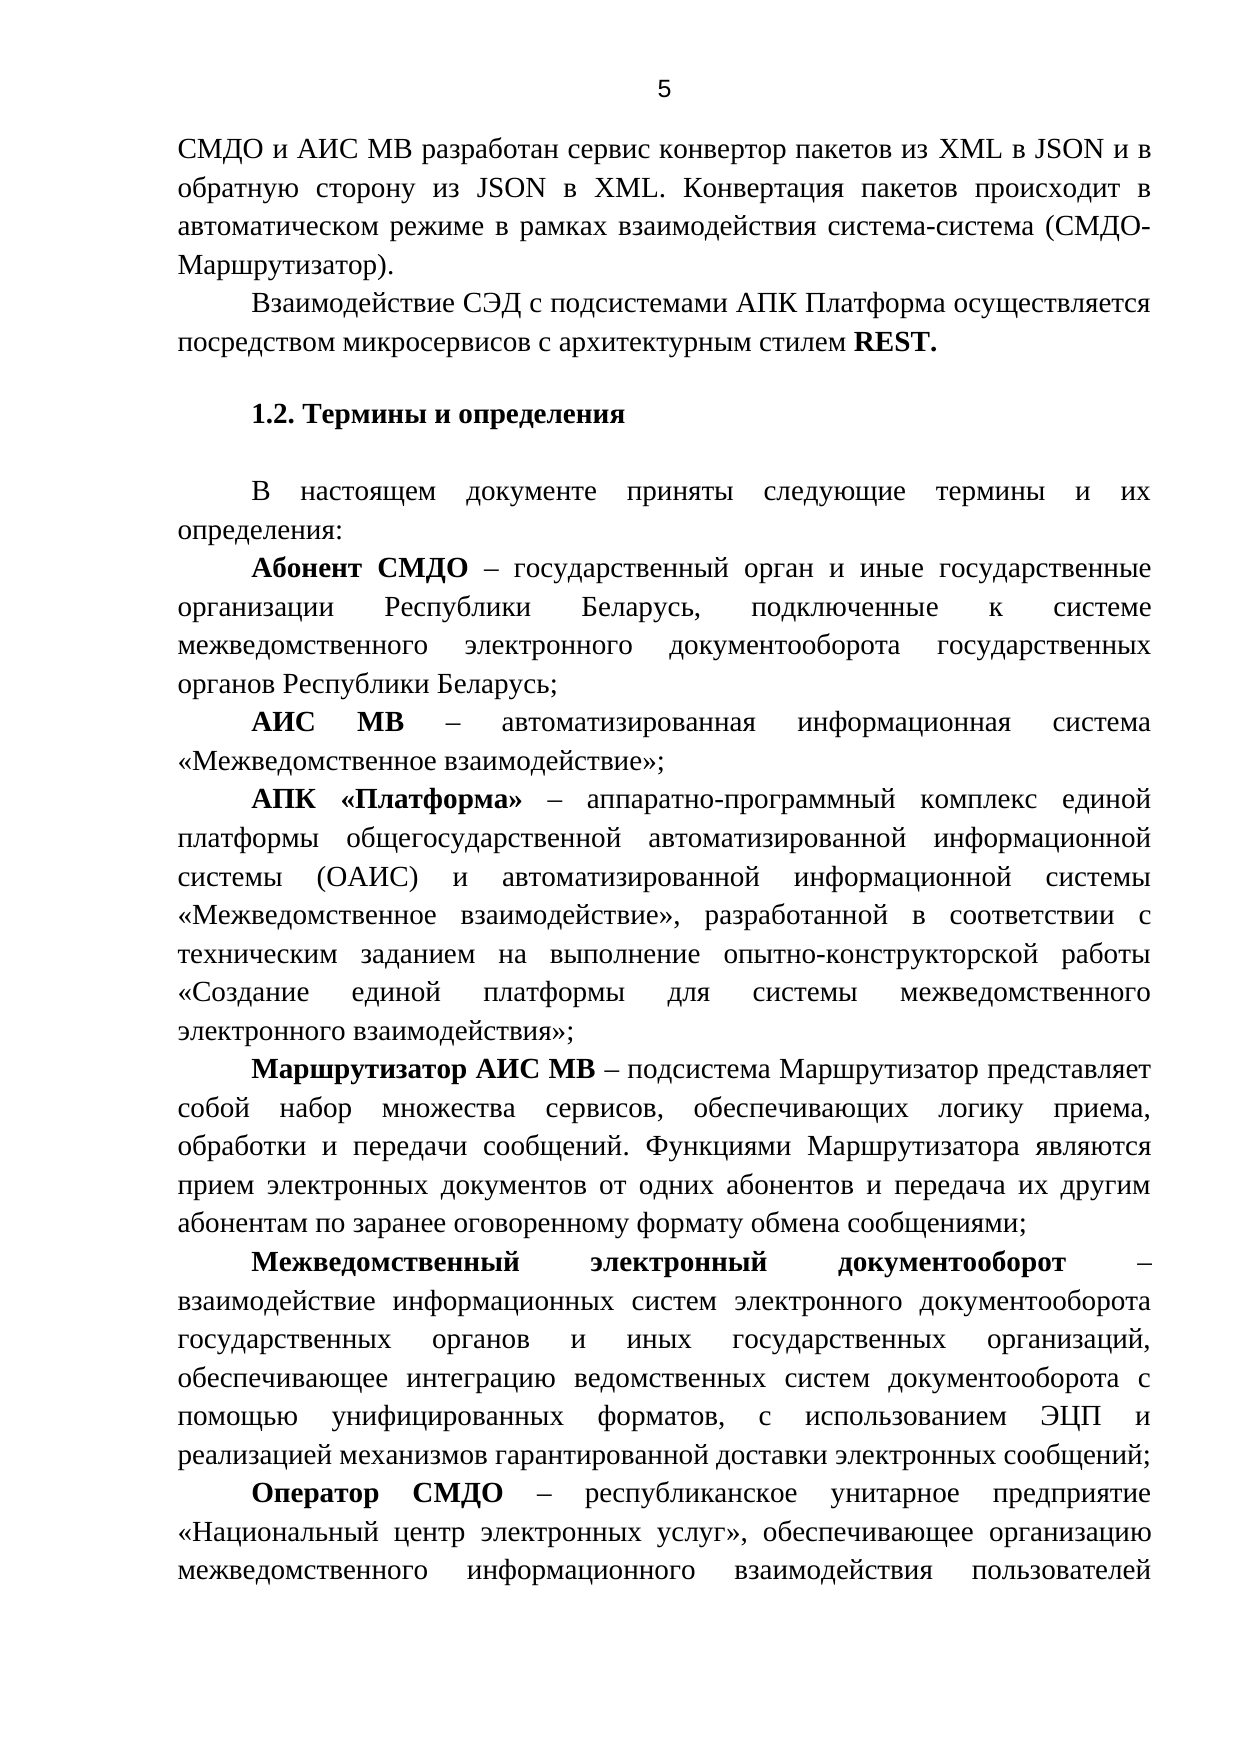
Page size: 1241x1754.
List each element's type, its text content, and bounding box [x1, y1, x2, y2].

text Взаимодействие СЭД с подсистемами АПК Платформа осуществляется посредством микросервисов с архитектурным стилем REST. [177, 286, 1152, 358]
text Маршрутизатор АИС МВ – подсистема Маршрутизатор представляет собой набор множества сервисов, обеспечивающих логику приема, обработки и передачи сообщений. Функциями Маршрутизатора являются прием электронных документов от одних абонентов и передача их другим абонентам по заранее оговоренному формату обмена сообщениями; [177, 1051, 1152, 1239]
text В настоящем документе приняты следующие термины и их определения: [177, 473, 1152, 545]
text Межведомственный электронный документооборот –взаимодействие информационных систем электронного документооборота государственных органов и иных государственных организаций, обеспечивающее интеграцию ведомственных систем документооборота с помощью унифицированных форматов, с использованием ЭЦП и реализацией механизмов гарантированной доставки электронных сообщений; [177, 1244, 1152, 1470]
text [177, 1475, 1152, 1586]
text АИС МВ – автоматизированная информационная система «Межведомственное взаимодействие»; [177, 704, 1152, 777]
text Абонент СМДО – государственный орган и иные государственные организации Республики Беларусь, подключенные к системе межведомственного электронного документооборота государственных органов Республики Беларусь; [177, 550, 1152, 699]
subtitle 1.2. Термины и определения [177, 396, 1152, 430]
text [177, 131, 1152, 281]
text АПК «Платформа» – аппаратно-программный комплекс единой платформы общегосударственной автоматизированной информационной системы (ОАИС) и автоматизированной информационной системы «Межведомственное взаимодействие», разработанной в соответствии с техническим заданием на выполнение опытно-конструкторской работы «Создание единой платформы для системы межведомственного электронного взаимодействия»; [177, 782, 1152, 1046]
